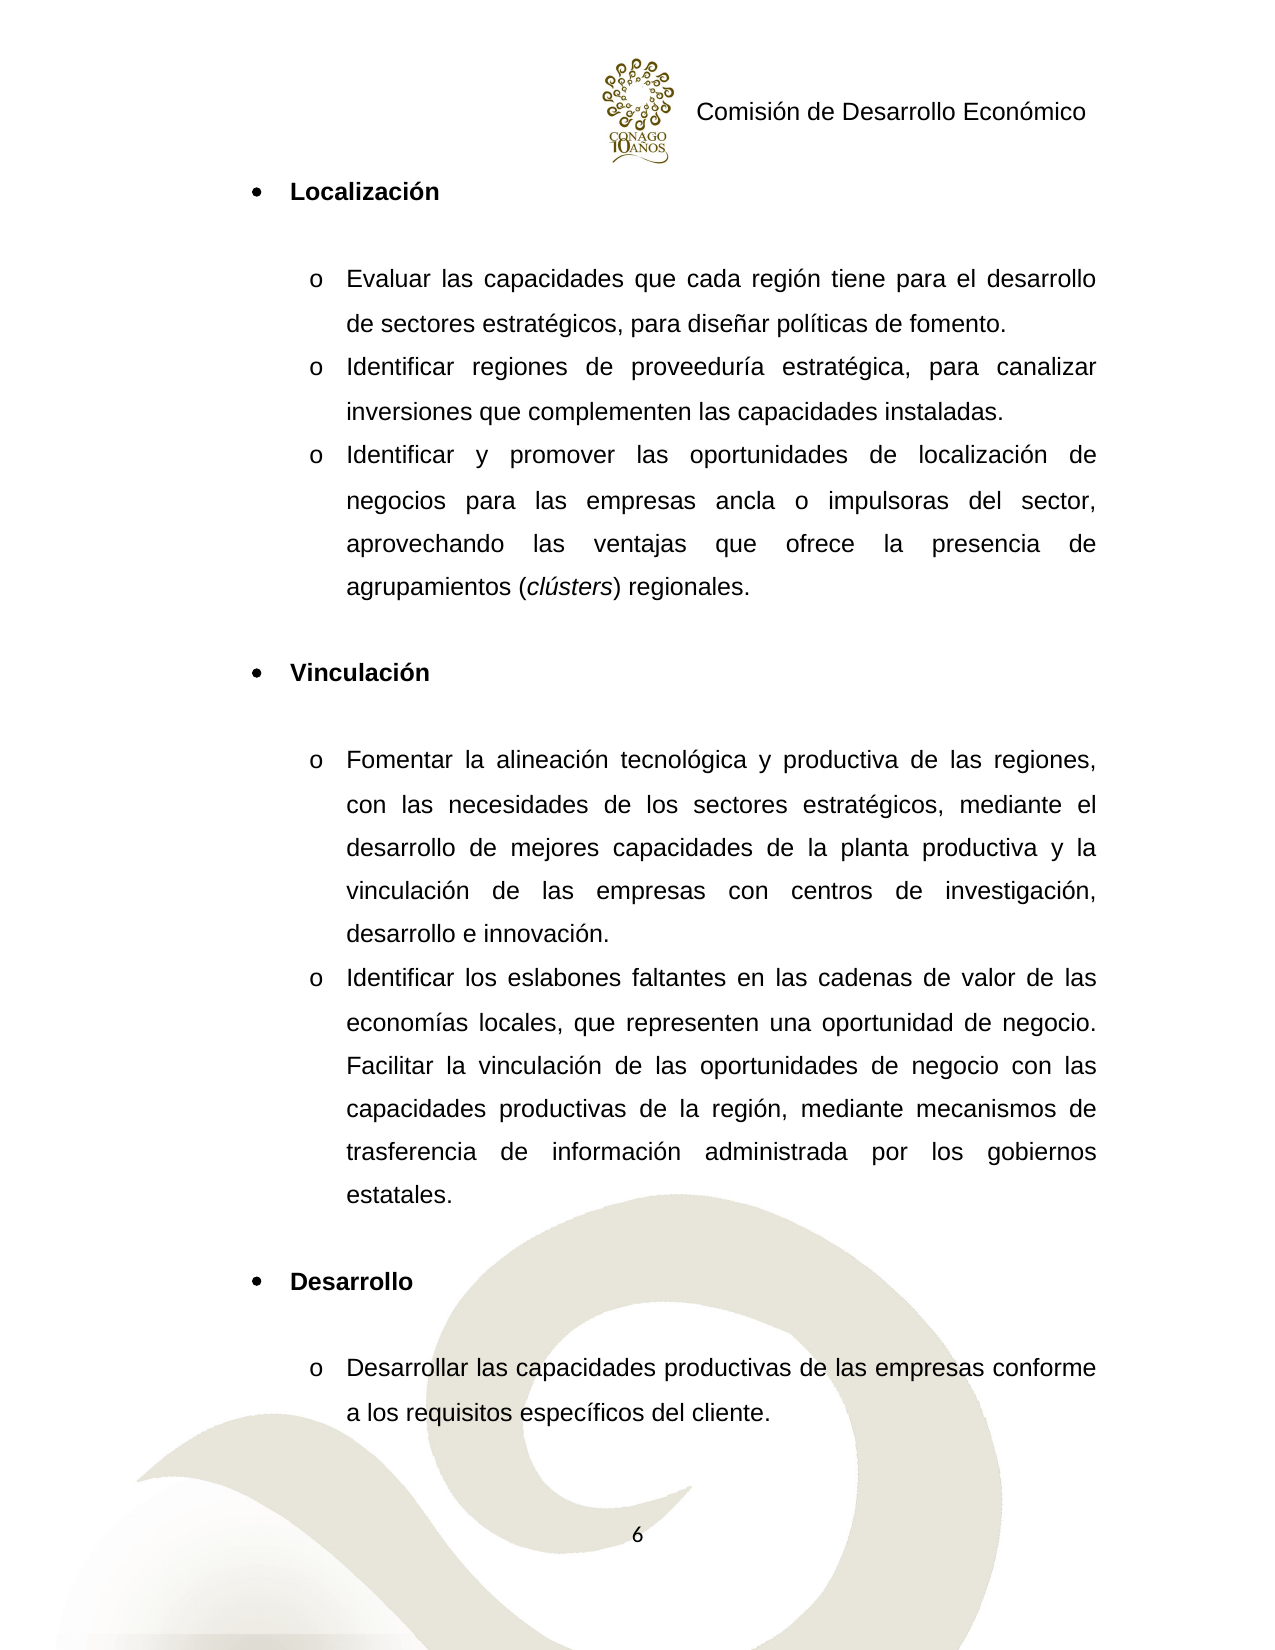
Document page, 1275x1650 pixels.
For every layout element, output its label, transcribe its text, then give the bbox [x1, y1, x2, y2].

list Localización [252, 177, 1098, 206]
list Desarrollo [252, 1267, 1098, 1295]
list Desarrollar las capacidades productivas de las empresas conforme a los requisitos específicos del cliente. [308, 1353, 1098, 1427]
list Identificar regiones de proveeduría estratégica, para canalizar inversiones que complementen las capacidades instaladas. [308, 352, 1098, 426]
list Fomentar la alineación tecnológica y productiva de las regiones, con las necesidades de los sectores estratégicos, mediante el desarrollo de mejores capacidades de la planta productiva y la vinculación de las empresas con centros de investigación, desarrollo e innovación. [308, 745, 1098, 948]
list Identificar y promover las oportunidades de localización de negocios para las empresas ancla o impulsoras del sector, aprovechando las ventajas que ofrece la presencia de agrupamientos (clústers) regionales. [308, 441, 1098, 601]
list Vinculación [252, 658, 1098, 687]
list Identificar los eslabones faltantes en las cadenas de valor de las economías locales, que representen una oportunidad de negocio. Facilitar la vinculación de las oportunidades de negocio con las capacidades productivas de la región, mediante mecanismos de trasferencia de información administrada por los gobiernos estatales. [308, 962, 1098, 1209]
list Evaluar las capacidades que cada región tiene para el desarrollo de sectores estratégicos, para diseñar políticas de fomento. [308, 264, 1098, 338]
picture [8, 48, 1263, 1650]
